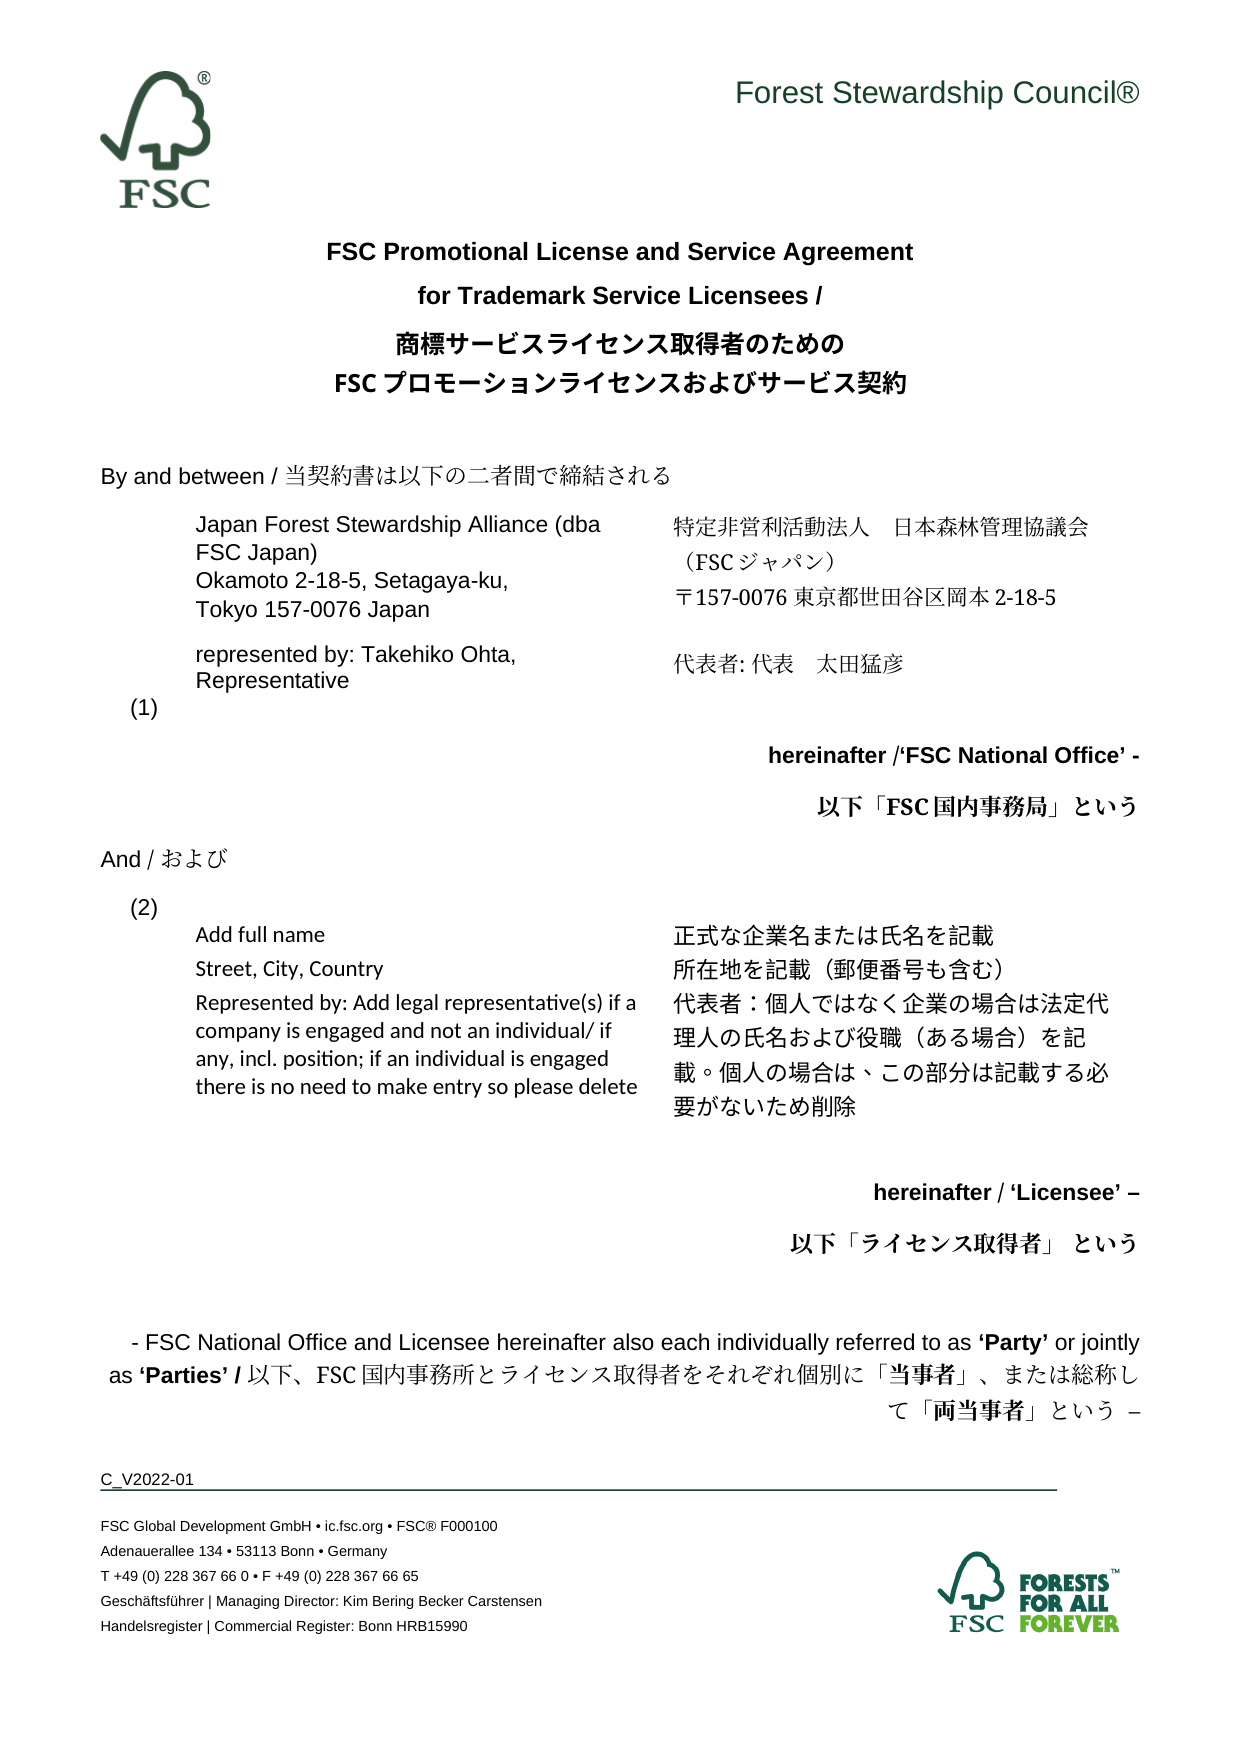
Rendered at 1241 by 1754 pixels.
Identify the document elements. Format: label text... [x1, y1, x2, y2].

text for Trademark Service Licensees / [100, 281, 1140, 309]
text FSC Promotional License and Service Agreement [100, 237, 1140, 266]
text - FSC National Office and Licensee hereinafter also each individually referred to as ‘Party’ or jointly as ‘Parties’ / 以下、FSC国内事務所とライセンス取得者をそれぞれ個別に「当事者」、または総称して「両当事者」という – [100, 1328, 1140, 1426]
table_cell [184, 954, 662, 988]
text 商標サービスライセンス取得者のための FSCプロモーションライセンスおよびサービス契約 [100, 324, 1140, 399]
text hereinafter / ‘Licensee’ – [100, 1175, 1140, 1207]
text And / および [100, 842, 1140, 875]
picture [100, 71, 211, 208]
table_cell [662, 954, 1140, 988]
picture [923, 1530, 1130, 1655]
text 以下「ライセンス取得者」 という [100, 1226, 1140, 1259]
table_header Japan Forest Stewardship Alliance (dba FSC Japan) Okamoto 2-18-5, Setagaya-ku, Tokyo 157-0076 Japan represented by: Takehiko Ohta, Representative [184, 511, 662, 694]
text hereinafter /‘FSC National Office’ - [100, 739, 1140, 770]
text By and between / 当契約書は以下の二者間で締結される [100, 458, 1140, 491]
table_header 特定非営利活動法人 日本森林管理協議会（FSCジャパン） 〒157-0076 東京都世田谷区岡本2-18-5 代表者: 代表 太田猛彦 [662, 511, 1140, 694]
text 以下「FSC国内事務局」という [100, 789, 1140, 822]
